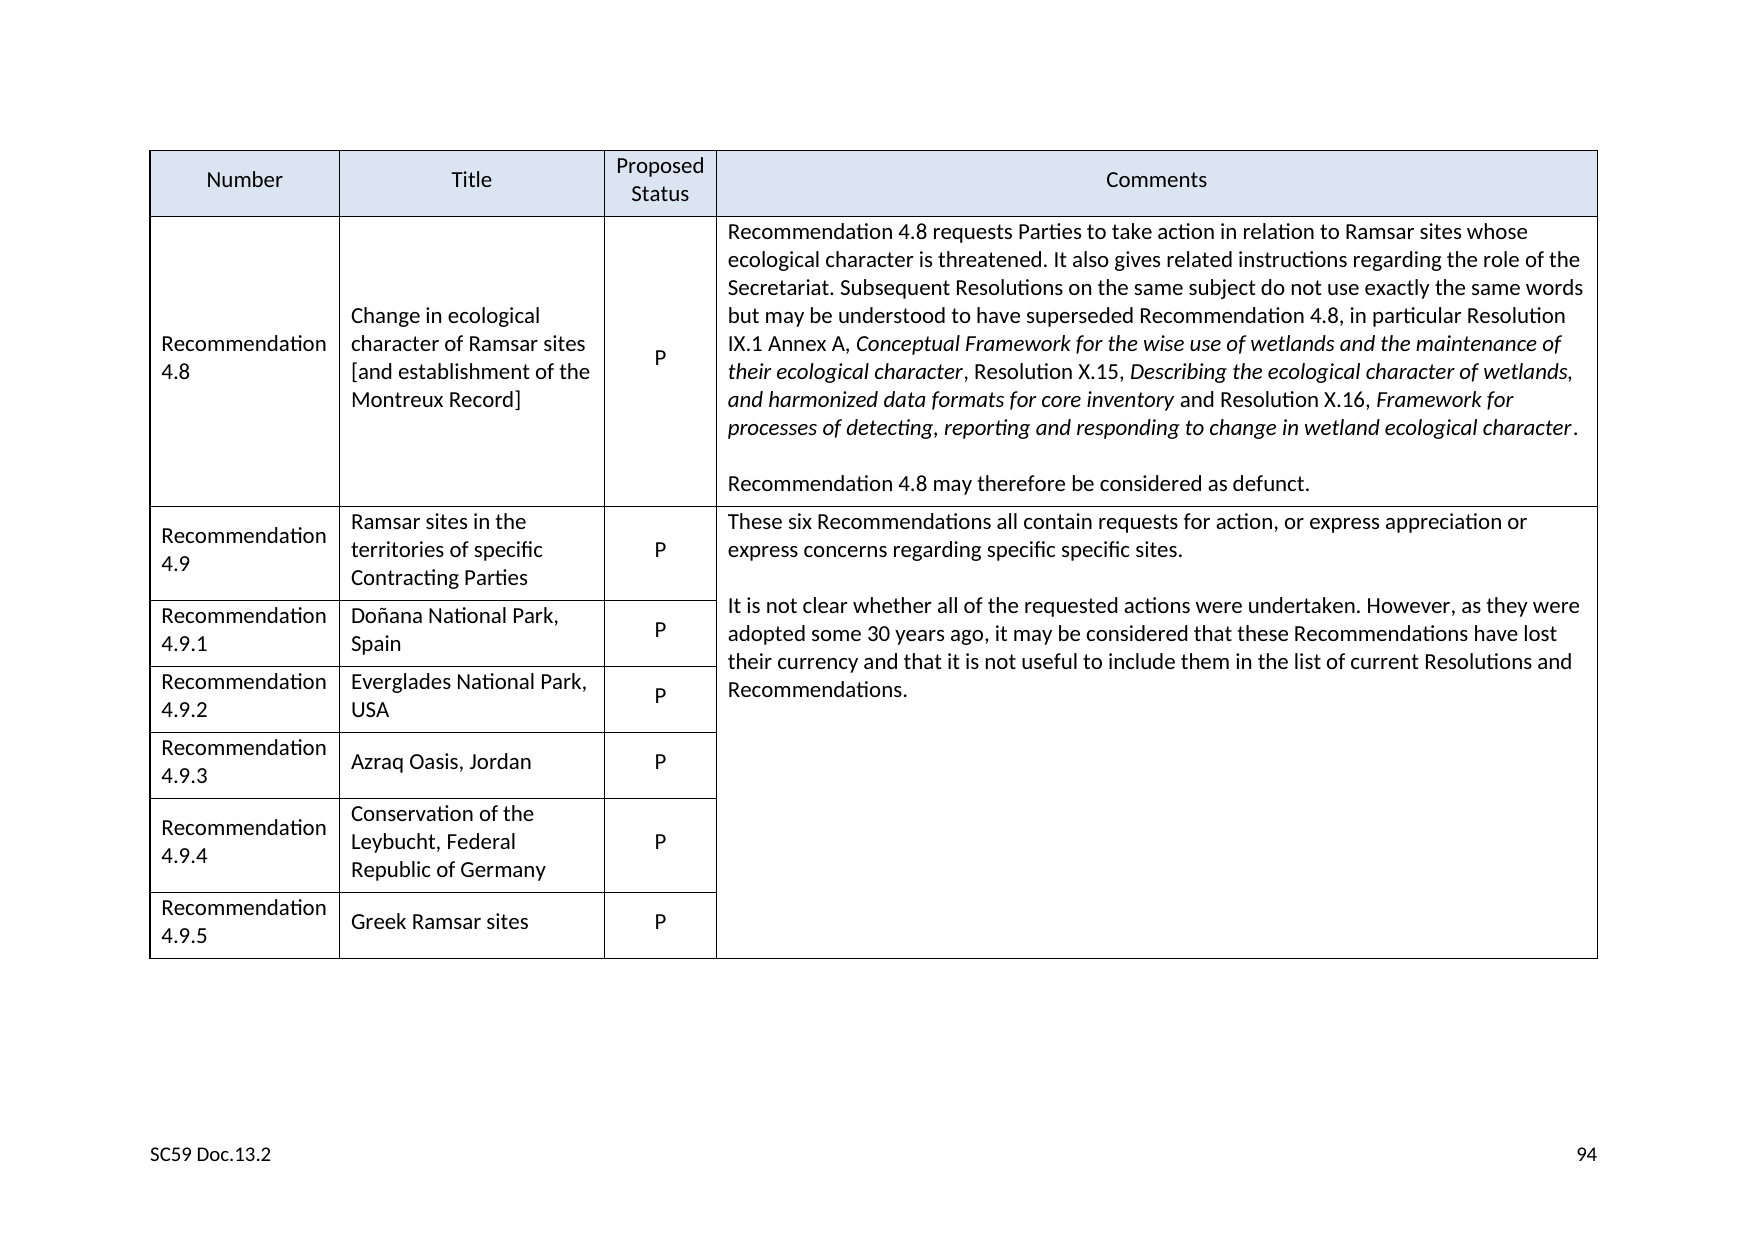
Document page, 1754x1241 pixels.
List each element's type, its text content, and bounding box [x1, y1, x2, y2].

table_cell Ramsar sites in the territories of specific Contracting Parties [340, 507, 604, 600]
table_header Number [151, 151, 339, 216]
table_cell Conservation of the Leybucht, Federal Republic of Germany [340, 799, 604, 892]
table_cell Recommendation 4.8 [151, 217, 339, 506]
table_cell Doñana National Park, Spain [340, 601, 604, 666]
table_header Comments [717, 151, 1597, 216]
table_cell Recommendation 4.9.5 [151, 893, 339, 958]
table_cell Recommendation 4.8 requests Parties to take action in relation to Ramsar sites whose ecological character is threatened. It also gives related instructions regarding the role of the Secretariat. Subsequent Resolutions on the same subject do not use exactly the same words but may be understood to have superseded Recommendation 4.8, in particular Resolution IX.1 Annex A, Conceptual Framework for the wise use of wetlands and the maintenance of their ecological character, Resolution X.15, Describing the ecological character of wetlands, and harmonized data formats for core inventory and Resolution X.16, Framework for processes of detecting, reporting and responding to change in wetland ecological character. Recommendation 4.8 may therefore be considered as defunct. [717, 217, 1597, 506]
table_header Proposed Status [605, 151, 716, 216]
table_cell These six Recommendations all contain requests for action, or express appreciation or express concerns regarding specific specific sites. It is not clear whether all of the requested actions were undertaken. However, as they were adopted some 30 years ago, it may be considered that these Recommendations have lost their currency and that it is not useful to include them in the list of current Resolutions and Recommendations. [717, 507, 1597, 958]
table_cell Recommendation 4.9.1 [151, 601, 339, 666]
table_cell P [605, 733, 716, 798]
table_cell Azraq Oasis, Jordan [340, 733, 604, 798]
table_cell Recommendation 4.9.3 [151, 733, 339, 798]
table_cell P [605, 893, 716, 958]
table_cell Change in ecological character of Ramsar sites [and establishment of the Montreux Record] [340, 217, 604, 506]
table_cell Everglades National Park, USA [340, 667, 604, 732]
table_cell Recommendation 4.9 [151, 507, 339, 600]
table_cell P [605, 601, 716, 666]
table_cell P [605, 667, 716, 732]
table_header Title [340, 151, 604, 216]
table_cell Recommendation 4.9.2 [151, 667, 339, 732]
table_cell P [605, 799, 716, 892]
table_cell P [605, 217, 716, 506]
table_cell Recommendation 4.9.4 [151, 799, 339, 892]
table_cell Greek Ramsar sites [340, 893, 604, 958]
table_cell P [605, 507, 716, 600]
